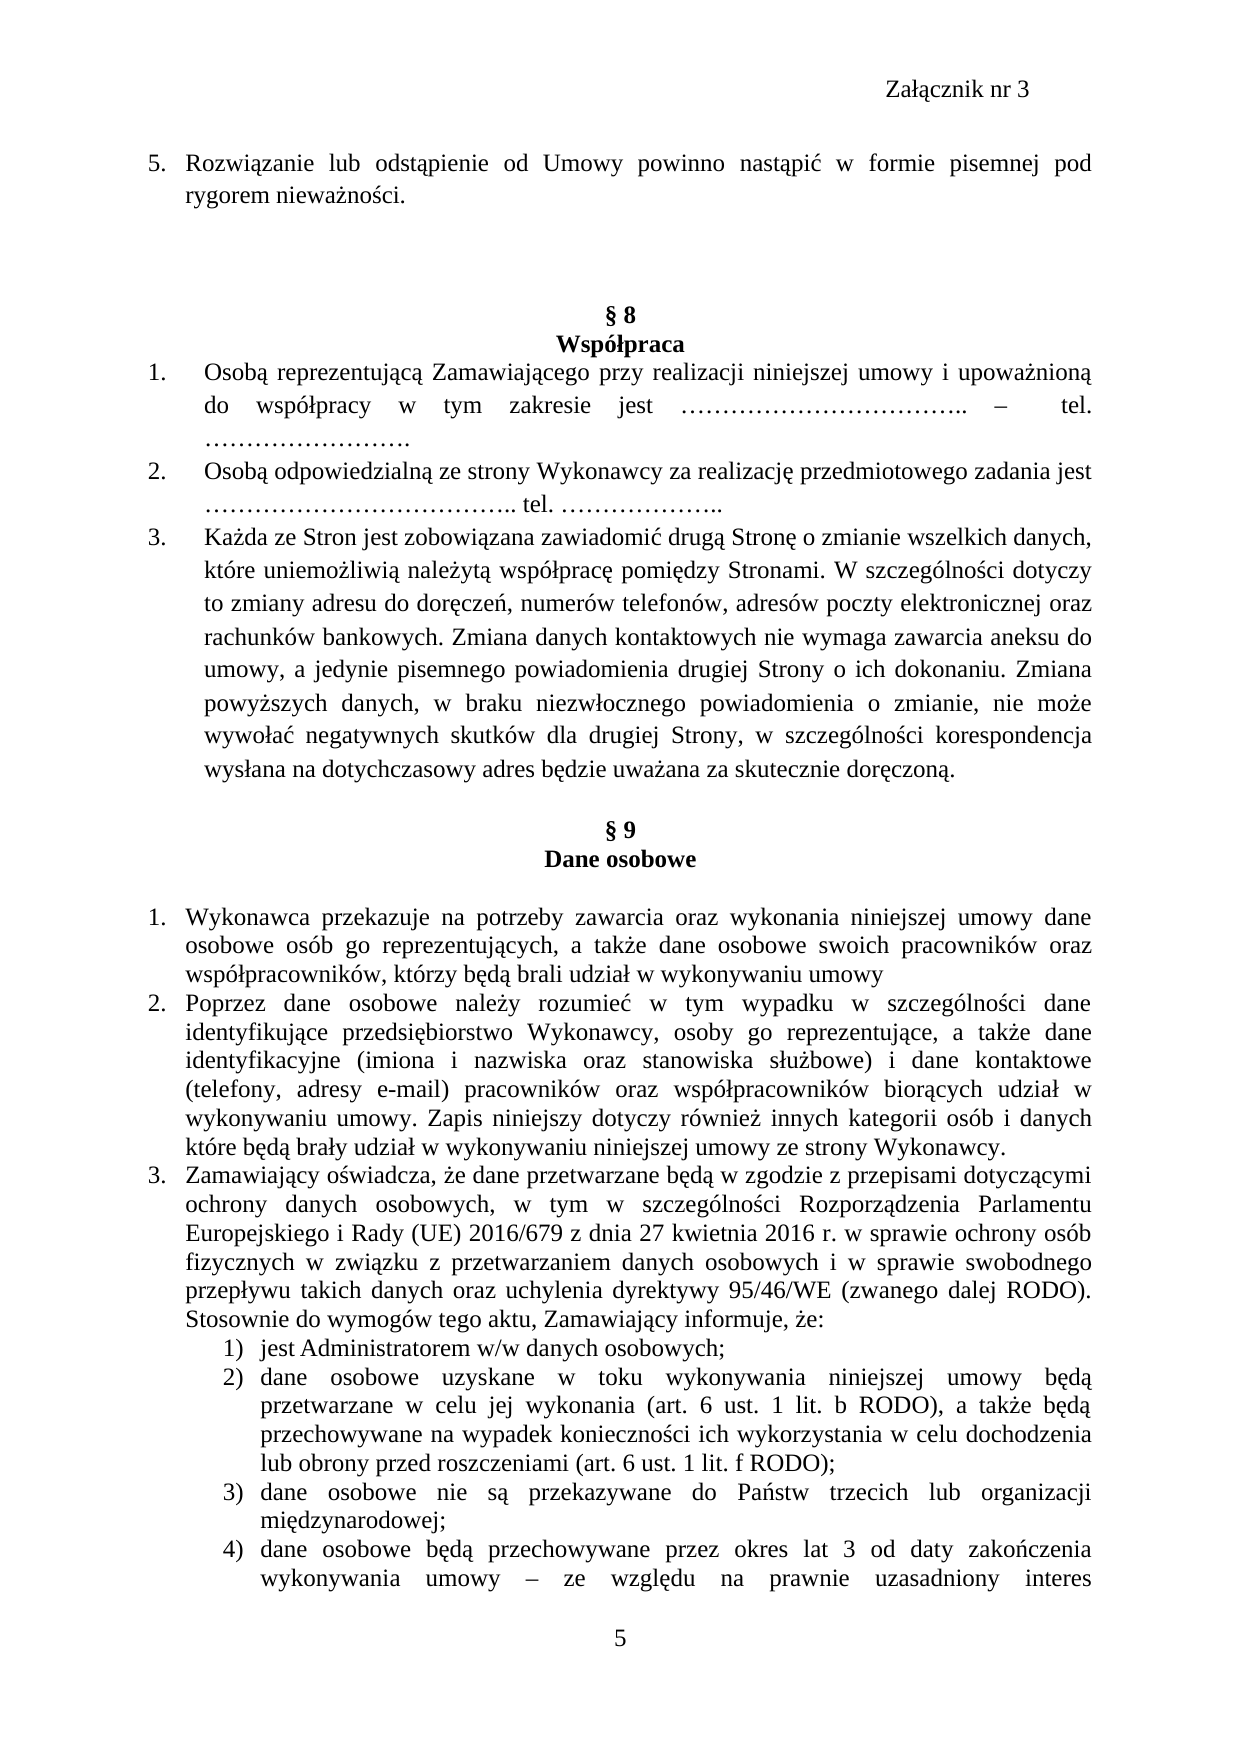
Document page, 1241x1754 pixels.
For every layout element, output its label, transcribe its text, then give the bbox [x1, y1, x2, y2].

list Rozwiązanie lub odstąpienie od Umowy powinno nastąpić w formie pisemnej pod rygorem nieważności. [148, 148, 1093, 209]
list Osobą reprezentującą Zamawiającego przy realizacji niniejszej umowy i upoważnioną do współpracy w tym zakresie jest …………………………….. – tel. ……………………. [148, 357, 1093, 452]
list Wykonawca przekazuje na potrzeby zawarcia oraz wykonania niniejszej umowy dane osobowe osób go reprezentujących, a także dane osobowe swoich pracowników oraz współpracowników, którzy będą brali udział w wykonywaniu umowy [148, 902, 1093, 988]
list dane osobowe nie są przekazywane do Państw trzecich lub organizacji międzynarodowej; [223, 1477, 1093, 1534]
list Zamawiający oświadcza, że dane przetwarzane będą w zgodzie z przepisami dotyczącymi ochrony danych osobowych, w tym w szczególności Rozporządzenia Parlamentu Europejskiego i Rady (UE) 2016/679 z dnia 27 kwietnia 2016 r. w sprawie ochrony osób fizycznych w związku z przetwarzaniem danych osobowych i w sprawie swobodnego przepływu takich danych oraz uchylenia dyrektywy 95/46/WE (zwanego dalej RODO). Stosownie do wymogów tego aktu, Zamawiający informuje, że: [148, 1160, 1093, 1333]
text § 8 [148, 300, 1093, 329]
list dane osobowe uzyskane w toku wykonywania niniejszej umowy będą przetwarzane w celu jej wykonania (art. 6 ust. 1 lit. b RODO), a także będą przechowywane na wypadek konieczności ich wykorzystania w celu dochodzenia lub obrony przed roszczeniami (art. 6 ust. 1 lit. f RODO); [223, 1362, 1093, 1477]
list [223, 1534, 1093, 1592]
text Dane osobowe [148, 844, 1093, 873]
text § 9 [148, 815, 1093, 844]
list Osobą odpowiedzialną ze strony Wykonawcy za realizację przedmiotowego zadania jest ……………………………….. tel. ……………….. [148, 456, 1093, 518]
list jest Administratorem w/w danych osobowych; [223, 1333, 1093, 1362]
list Poprzez dane osobowe należy rozumieć w tym wypadku w szczególności dane identyfikujące przedsiębiorstwo Wykonawcy, osoby go reprezentujące, a także dane identyfikacyjne (imiona i nazwiska oraz stanowiska służbowe) i dane kontaktowe (telefony, adresy e-mail) pracowników oraz współpracowników biorących udział w wykonywaniu umowy. Zapis niniejszy dotyczy również innych kategorii osób i danych które będą brały udział w wykonywaniu niniejszej umowy ze strony Wykonawcy. [148, 988, 1093, 1160]
list Każda ze Stron jest zobowiązana zawiadomić drugą Stronę o zmianie wszelkich danych, które uniemożliwią należytą współpracę pomiędzy Stronami. W szczególności dotyczy to zmiany adresu do doręczeń, numerów telefonów, adresów poczty elektronicznej oraz rachunków bankowych. Zmiana danych kontaktowych nie wymaga zawarcia aneksu do umowy, a jedynie pisemnego powiadomienia drugiej Strony o ich dokonaniu. Zmiana powyższych danych, w braku niezwłocznego powiadomienia o zmianie, nie może wywołać negatywnych skutków dla drugiej Strony, w szczególności korespondencja wysłana na dotychczasowy adres będzie uważana za skutecznie doręczoną. [148, 522, 1093, 782]
text Współpraca [148, 329, 1093, 357]
